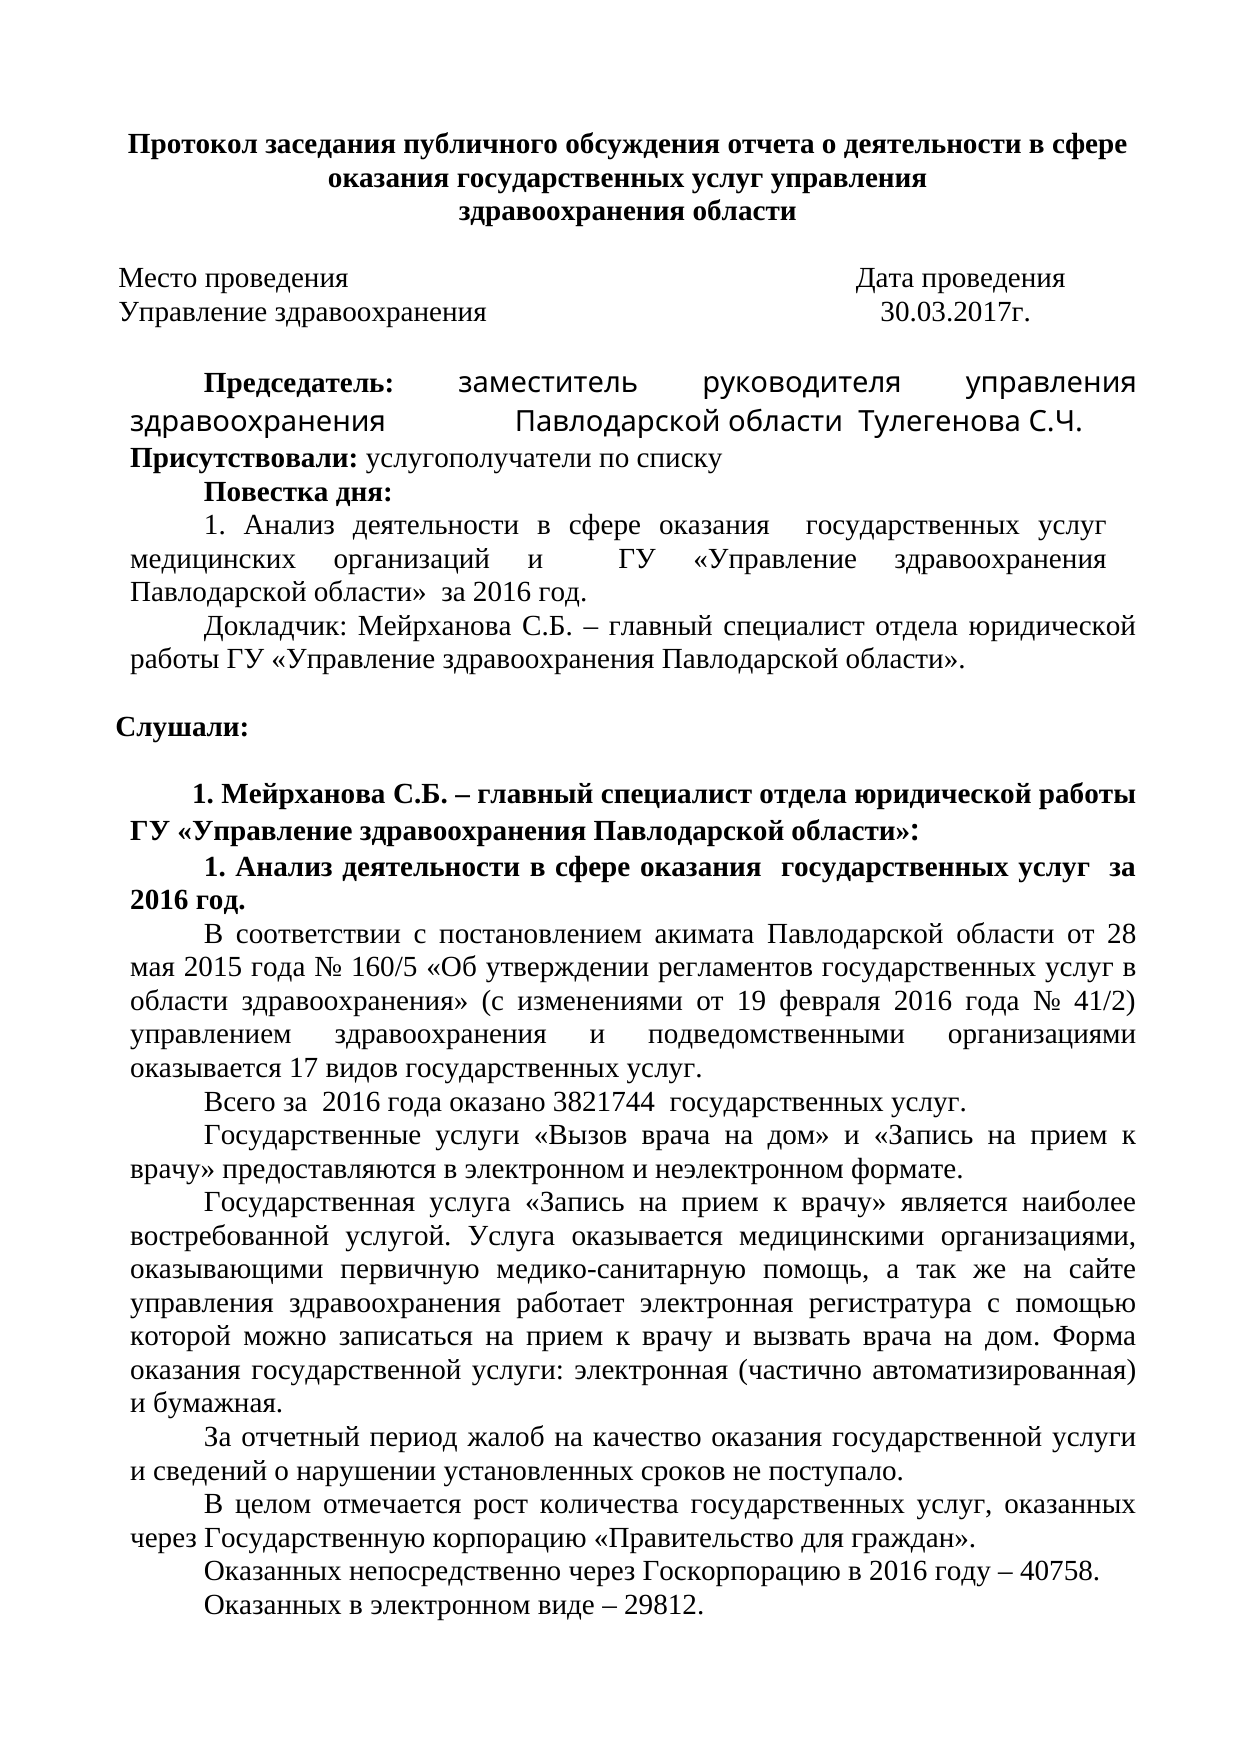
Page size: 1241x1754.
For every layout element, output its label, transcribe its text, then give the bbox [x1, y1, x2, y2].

text Государственные услуги «Вызов врача на дом» и «Запись на прием к врачу» предоставляются в электронном и неэлектронном формате. [130, 1117, 1137, 1184]
text Докладчик: Мейрханова С.Б. – главный специалист отдела юридической работы ГУ «Управление здравоохранения Павлодарской области». [130, 608, 1137, 675]
text 1. Анализ деятельности в сфере оказания государственных услуг за 2016 год. [130, 849, 1137, 916]
text В соответствии с постановлением акимата Павлодарской области от 28 мая 2015 года № 160/5 «Об утверждении регламентов государственных услуг в области здравоохранения» (с изменениями от 19 февраля 2016 года № 41/2) управлением здравоохранения и подведомственными организациями оказывается 17 видов государственных услуг. [130, 916, 1137, 1084]
text Управление здравоохранения 30.03.2017г. [118, 294, 1137, 327]
text Оказанных непосредственно через Госкорпорацию в 2016 году – 40758. [130, 1553, 1137, 1587]
text Оказанных в электронном виде – 29812. [130, 1587, 1137, 1620]
text В целом отмечается рост количества государственных услуг, оказанных через Государственную корпорацию «Правительство для граждан». [130, 1486, 1137, 1553]
text За отчетный период жалоб на качество оказания государственной услуги и сведений о нарушении установленных сроков не поступало. [130, 1419, 1137, 1486]
text 1. Мейрханова С.Б. – главный специалист отдела юридической работы ГУ «Управление здравоохранения Павлодарской области»: [130, 776, 1137, 849]
text Слушали: [115, 709, 1196, 742]
text Повестка дня: [130, 474, 1137, 507]
text здравоохранения области [118, 193, 1137, 227]
text Всего за 2016 года оказано 3821744 государственных услуг. [130, 1084, 1137, 1117]
text Председатель: заместитель руководителя управления здравоохранения Павлодарской области Тулегенова С.Ч. [130, 361, 1137, 440]
text Присутствовали: услугополучатели по списку [130, 440, 1137, 474]
text Место проведения Дата проведения [118, 260, 1137, 294]
text Протокол заседания публичного обсуждения отчета о деятельности в сфере оказания государственных услуг управления [118, 126, 1137, 193]
text 1. Анализ деятельности в сфере оказания государственных услуг медицинских организаций и ГУ «Управление здравоохранения Павлодарской области» за 2016 год. [130, 507, 1108, 608]
text Государственная услуга «Запись на прием к врачу» является наиболее востребованной услугой. Услуга оказывается медицинскими организациями, оказывающими первичную медико-санитарную помощь, а так же на сайте управления здравоохранения работает электронная регистратура с помощью которой можно записаться на прием к врачу и вызвать врача на дом. Форма оказания государственной услуги: электронная (частично автоматизированная) и бумажная. [130, 1184, 1137, 1419]
